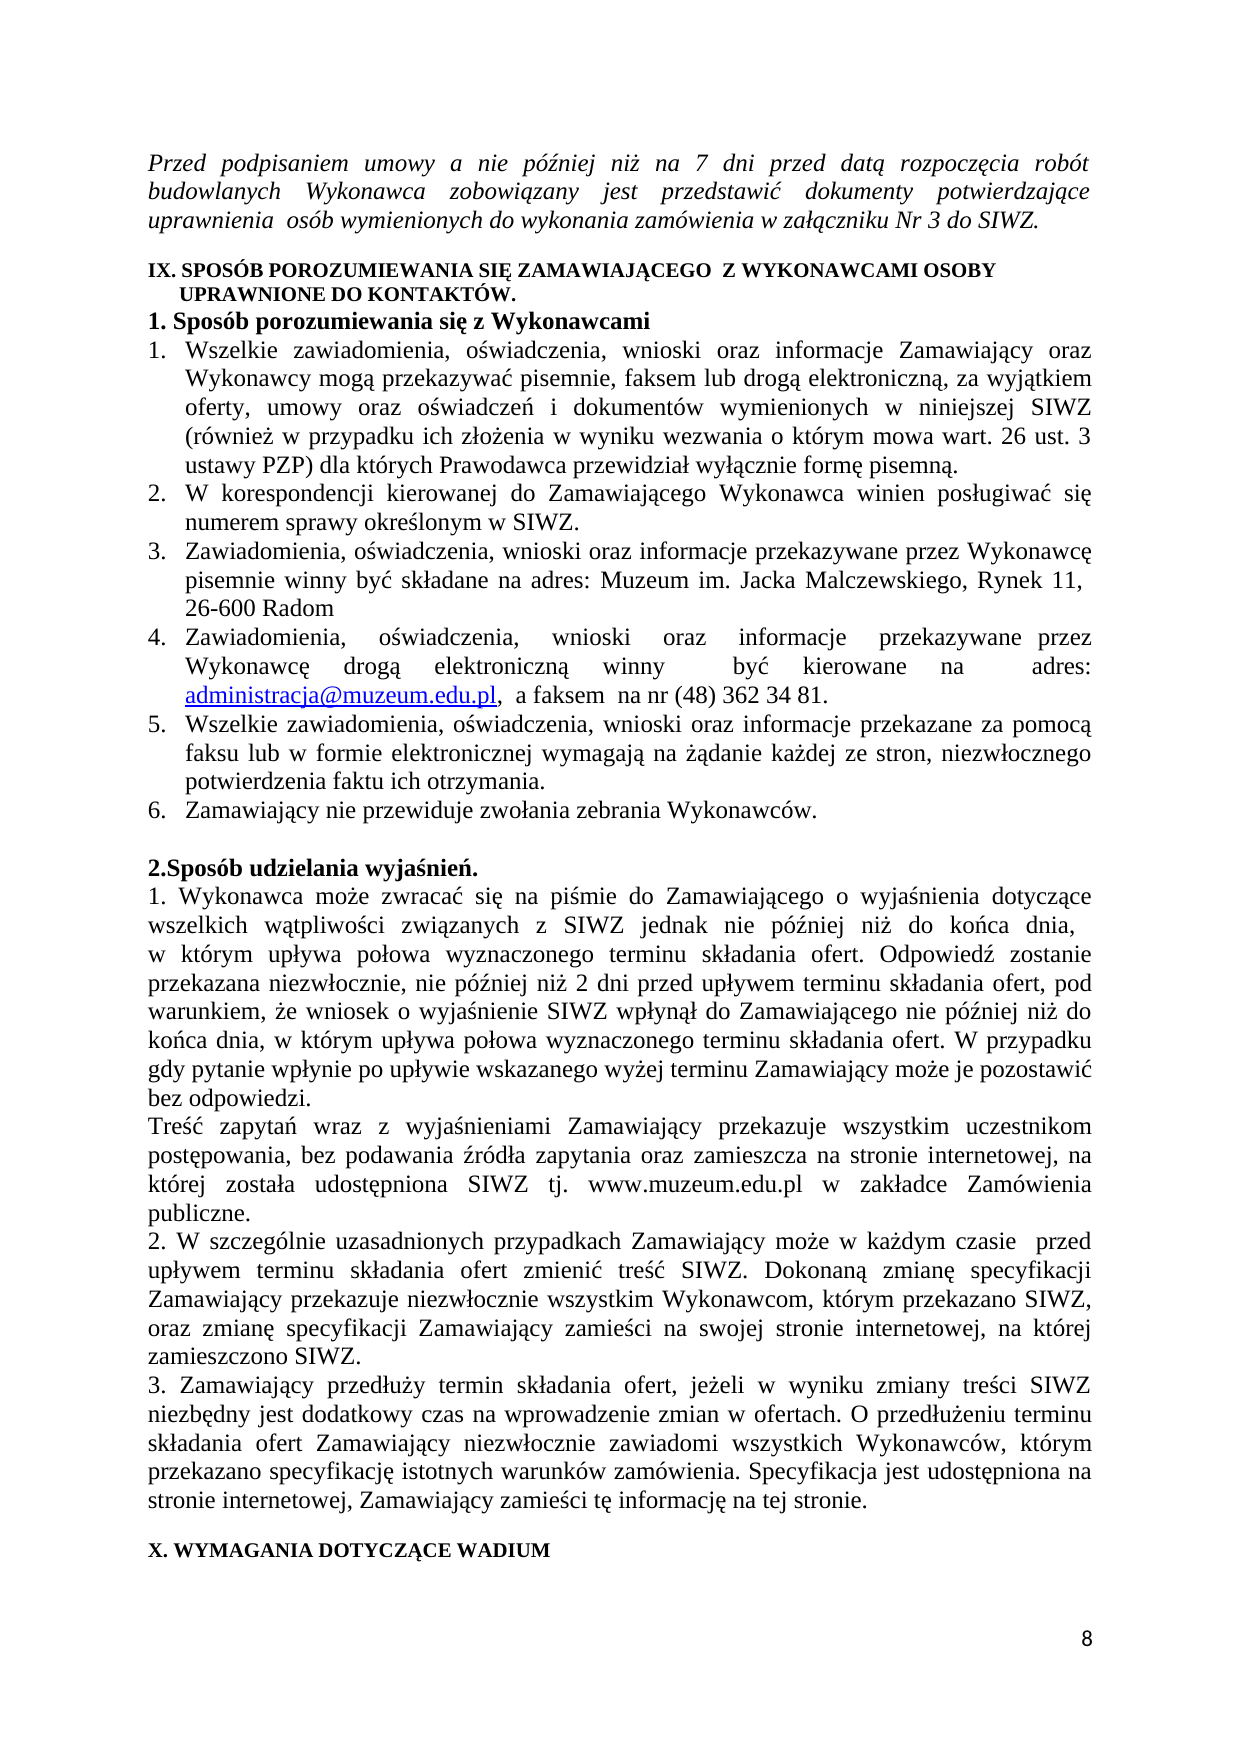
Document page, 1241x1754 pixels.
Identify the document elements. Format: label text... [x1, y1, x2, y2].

text UPRAWNIONE DO KONTAKTÓW. [148, 282, 1093, 306]
text 1. Wykonawca może zwracać się na piśmie do Zamawiającego o wyjaśnienia dotyczące wszelkich wątpliwości związanych z SIWZ jednak nie później niż do końca dnia, w którym upływa połowa wyznaczonego terminu składania ofert. Odpowiedź zostanie przekazana niezwłocznie, nie później niż 2 dni przed upływem terminu składania ofert, pod warunkiem, że wniosek o wyjaśnienie SIWZ wpłynął do Zamawiającego nie później niż do końca dnia, w którym upływa połowa wyznaczonego terminu składania ofert. W przypadku gdy pytanie wpłynie po upływie wskazanego wyżej terminu Zamawiający może je pozostawić bez odpowiedzi. [148, 881, 1093, 1111]
text X. WYMAGANIA DOTYCZĄCE WADIUM [148, 1538, 1093, 1562]
text 3. Zamawiający przedłuży termin składania ofert, jeżeli w wyniku zmiany treści SIWZ niezbędny jest dodatkowy czas na wprowadzenie zmian w ofertach. O przedłużeniu terminu składania ofert Zamawiający niezwłocznie zawiadomi wszystkich Wykonawców, którym przekazano specyfikację istotnych warunków zamówienia. Specyfikacja jest udostępniona na stronie internetowej, Zamawiający zamieści tę informację na tej stronie. [148, 1370, 1093, 1514]
text 1. Wszelkie zawiadomienia, oświadczenia, wnioski oraz informacje Zamawiający oraz Wykonawcy mogą przekazywać pisemnie, faksem lub drogą elektroniczną, za wyjątkiem oferty, umowy oraz oświadczeń i dokumentów wymienionych w niniejszej SIWZ (również w przypadku ich złożenia w wyniku wezwania o którym mowa wart. 26 ust. 3 ustawy PZP) dla których Prawodawca przewidział wyłącznie formę pisemną. [148, 335, 1093, 478]
text 4. Zawiadomienia, oświadczenia, wnioski oraz informacje przekazywane przez Wykonawcę drogą elektroniczną winny być kierowane na adres: administracja@muzeum.edu.pl, a faksem na nr (48) 362 34 81. [148, 622, 1093, 709]
text 2. W szczególnie uzasadnionych przypadkach Zamawiający może w każdym czasie przed upływem terminu składania ofert zmienić treść SIWZ. Dokonaną zmianę specyfikacji Zamawiający przekazuje niezwłocznie wszystkim Wykonawcom, którym przekazano SIWZ, oraz zmianę specyfikacji Zamawiający zamieści na swojej stronie internetowej, na której zamieszczono SIWZ. [148, 1226, 1093, 1370]
text IX. SPOSÓB POROZUMIEWANIA SIĘ ZAMAWIAJĄCEGO Z WYKONAWCAMI OSOBY [148, 258, 1093, 282]
text Przed podpisaniem umowy a nie później niż na 7 dni przed datą rozpoczęcia robót budowlanych Wykonawca zobowiązany jest przedstawić dokumenty potwierdzające uprawnienia osób wymienionych do wykonania zamówienia w załączniku Nr 3 do SIWZ. [148, 148, 1093, 234]
text 2. W korespondencji kierowanej do Zamawiającego Wykonawca winien posługiwać się numerem sprawy określonym w SIWZ. [148, 478, 1093, 536]
text 3. Zawiadomienia, oświadczenia, wnioski oraz informacje przekazywane przez Wykonawcę pisemnie winny być składane na adres: Muzeum im. Jacka Malczewskiego, Rynek 11, 26-600 Radom [148, 536, 1093, 622]
text 5. Wszelkie zawiadomienia, oświadczenia, wnioski oraz informacje przekazane za pomocą faksu lub w formie elektronicznej wymagają na żądanie każdej ze stron, niezwłocznego potwierdzenia faktu ich otrzymania. [148, 709, 1093, 795]
text 6. Zamawiający nie przewiduje zwołania zebrania Wykonawców. [148, 795, 1093, 824]
text Treść zapytań wraz z wyjaśnieniami Zamawiający przekazuje wszystkim uczestnikom postępowania, bez podawania źródła zapytania oraz zamieszcza na stronie internetowej, na której została udostępniona SIWZ tj. www.muzeum.edu.pl w zakładce Zamówienia publiczne. [148, 1111, 1093, 1226]
text 2.Sposób udzielania wyjaśnień. [148, 853, 1093, 881]
text 1. Sposób porozumiewania się z Wykonawcami [148, 306, 1093, 335]
